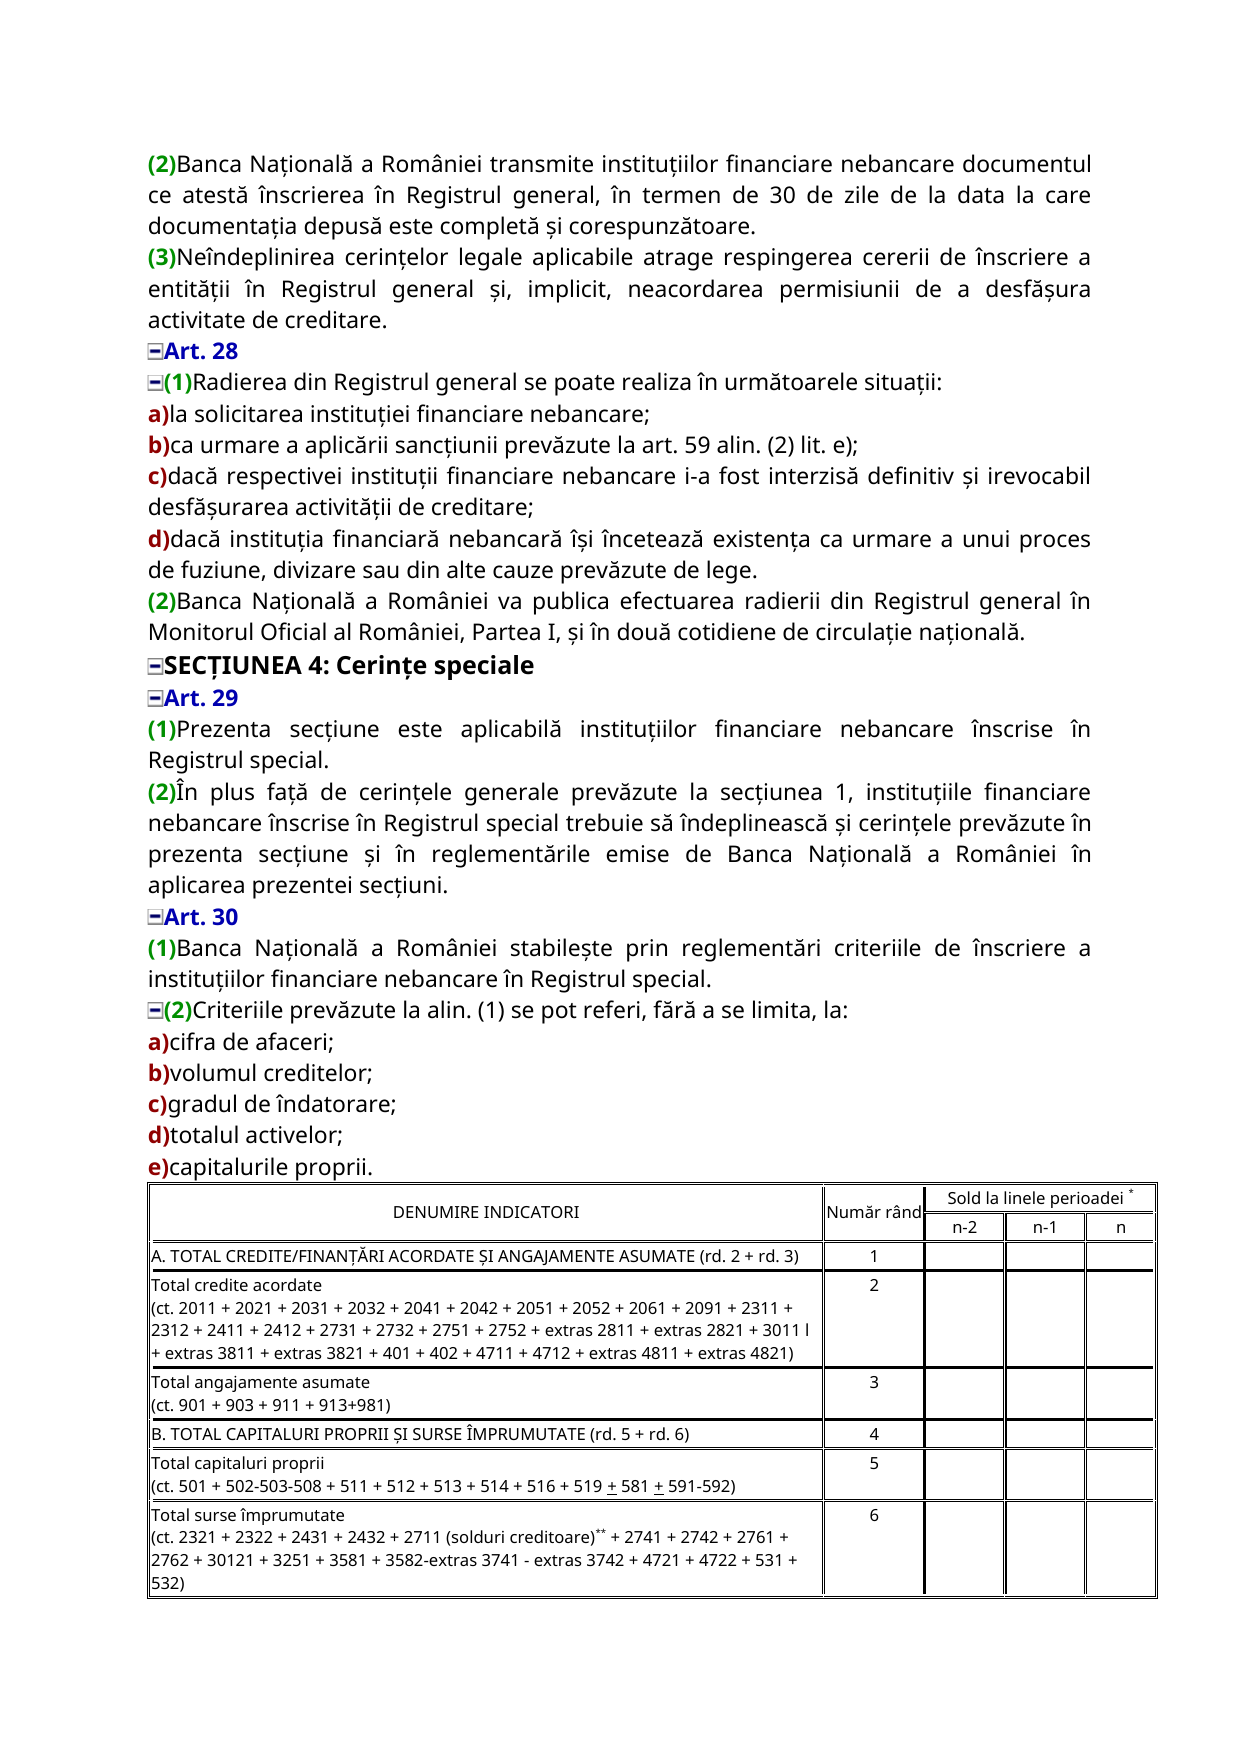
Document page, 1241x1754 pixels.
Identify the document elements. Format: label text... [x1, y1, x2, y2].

table_cell Total angajamente asumate (ct. 901 + 903 + 911 + 913+981) [150, 1366, 822, 1418]
table_cell n-2 [926, 1214, 1003, 1240]
text SECŢIUNEA 4: Cerinţe speciale [148, 648, 1093, 682]
text b)ca urmare a aplicării sancţiunii prevăzute la art. 59 alin. (2) lit. e); [148, 429, 1093, 460]
table_cell [1087, 1418, 1156, 1447]
table_cell 4 [825, 1421, 923, 1447]
text (2)Banca Naţională a României va publica efectuarea radierii din Registrul general în Monitorul Oficial al României, Partea I, şi în două cotidiene de circulaţie naţională. [148, 585, 1093, 648]
text (1)Banca Naţională a României stabileşte prin reglementări criteriile de înscriere a instituţiilor financiare nebancare în Registrul special. [148, 932, 1093, 994]
table_cell 1 [825, 1243, 923, 1269]
table_header DENUMIRE INDICATORI [150, 1185, 824, 1240]
text c)gradul de îndatorare; [148, 1088, 1093, 1119]
table_cell [926, 1243, 1003, 1269]
text d)totalul activelor; [148, 1119, 1093, 1150]
text e)capitalurile proprii. [148, 1150, 1093, 1182]
table_cell 3 [825, 1369, 923, 1418]
text Art. 28 [148, 335, 1093, 366]
table_cell n [1086, 1211, 1156, 1240]
picture [147, 375, 164, 391]
table_cell 6 [824, 1502, 924, 1596]
table_cell [1007, 1421, 1084, 1447]
table_cell [926, 1272, 1003, 1366]
table_cell A. TOTAL CREDITE/FINANŢĂRI ACORDATE ŞI ANGAJAMENTE ASUMATE (rd. 2 + rd. 3) [149, 1240, 824, 1269]
table_cell [1087, 1269, 1155, 1366]
table_header Sold la linele perioadei * [924, 1185, 1155, 1211]
table_cell 5 [825, 1450, 923, 1499]
table_header Număr rând [824, 1185, 924, 1240]
table_cell B. TOTAL CAPITALURI PROPRII ŞI SURSE ÎMPRUMUTATE (rd. 5 + rd. 6) [149, 1418, 822, 1447]
text (2)În plus faţă de cerinţele generale prevăzute la secţiunea 1, instituţiile financiare nebancare înscrise în Registrul special trebuie să îndeplinească şi cerinţele prevăzute în prezenta secţiune şi în reglementările emise de Banca Naţională a României în aplicarea prezentei secţiuni. [148, 775, 1093, 900]
text (2)Banca Naţională a României transmite instituţiilor financiare nebancare documentul ce atestă înscrierea în Registrul general, în termen de 30 de zile de la data la care documentaţia depusă este completă şi corespunzătoare. [148, 148, 1093, 241]
table_cell [926, 1369, 1003, 1418]
table_cell Total credite acordate (ct. 2011 + 2021 + 2031 + 2032 + 2041 + 2042 + 2051 + 2052 + 2061 + 2091 + 2311 + 2312 + 2411 + 2412 + 2731 + 2732 + 2751 + 2752 + extras 2811 + extras 2821 + 3011 l + extras 3811 + extras 3821 + 401 + 402 + 4711 + 4712 + extras 4811 + extras 4821) [150, 1269, 822, 1366]
text b)volumul creditelor; [148, 1057, 1093, 1088]
picture [147, 690, 164, 707]
table_cell [926, 1421, 1003, 1447]
table_cell [1007, 1369, 1084, 1418]
text c)dacă respectivei instituţii financiare nebancare i-a fost interzisă definitiv şi irevocabil desfăşurarea activităţii de creditare; [148, 460, 1093, 523]
table_cell [1007, 1243, 1084, 1269]
text (3)Neîndeplinirea cerinţelor legale aplicabile atrage respingerea cererii de înscriere a entităţii în Registrul general şi, implicit, neacordarea permisiunii de a desfăşura activitate de creditare. [148, 241, 1093, 335]
picture [147, 909, 164, 925]
table_cell [1087, 1366, 1155, 1418]
text Art. 29 [148, 682, 1093, 713]
table_cell n-1 [1007, 1214, 1084, 1240]
picture [147, 658, 164, 675]
text a)cifra de afaceri; [148, 1025, 1093, 1057]
table_cell 2 [825, 1272, 923, 1366]
table_cell [924, 1499, 1005, 1596]
picture [147, 1002, 164, 1019]
table_cell [926, 1450, 1003, 1499]
picture [147, 343, 164, 360]
table_cell [1086, 1240, 1156, 1269]
text (1)Radierea din Registrul general se poate realiza în următoarele situaţii: [148, 366, 1093, 398]
text d)dacă instituţia financiară nebancară îşi încetează existenţa ca urmare a unui proces de fuziune, divizare sau din alte cauze prevăzute de lege. [148, 523, 1093, 585]
table_cell [1005, 1502, 1086, 1596]
text (1)Prezenta secţiune este aplicabilă instituţiilor financiare nebancare înscrise în Registrul special. [148, 713, 1093, 775]
text a)la solicitarea instituţiei financiare nebancare; [148, 398, 1093, 429]
text Art. 30 [148, 900, 1093, 932]
table_cell [1086, 1499, 1156, 1596]
text (2)Criteriile prevăzute la alin. (1) se pot referi, fără a se limita, la: [148, 994, 1093, 1025]
table_cell [1007, 1272, 1084, 1366]
table_cell Total surse împrumutate (ct. 2321 + 2322 + 2431 + 2432 + 2711 (solduri creditoare)** + 2741 + 2742 + 2761 + 2762 + 30121 + 3251 + 3581 + 3582-extras 3741 - extras 3742 + 4721 + 4722 + 531 + 532) [149, 1499, 824, 1596]
table_cell Total capitaluri proprii (ct. 501 + 502-503-508 + 511 + 512 + 513 + 514 + 516 + 519 + 581 + 591-592) [149, 1447, 824, 1499]
table_cell [1086, 1447, 1156, 1499]
table_cell [1007, 1450, 1084, 1499]
